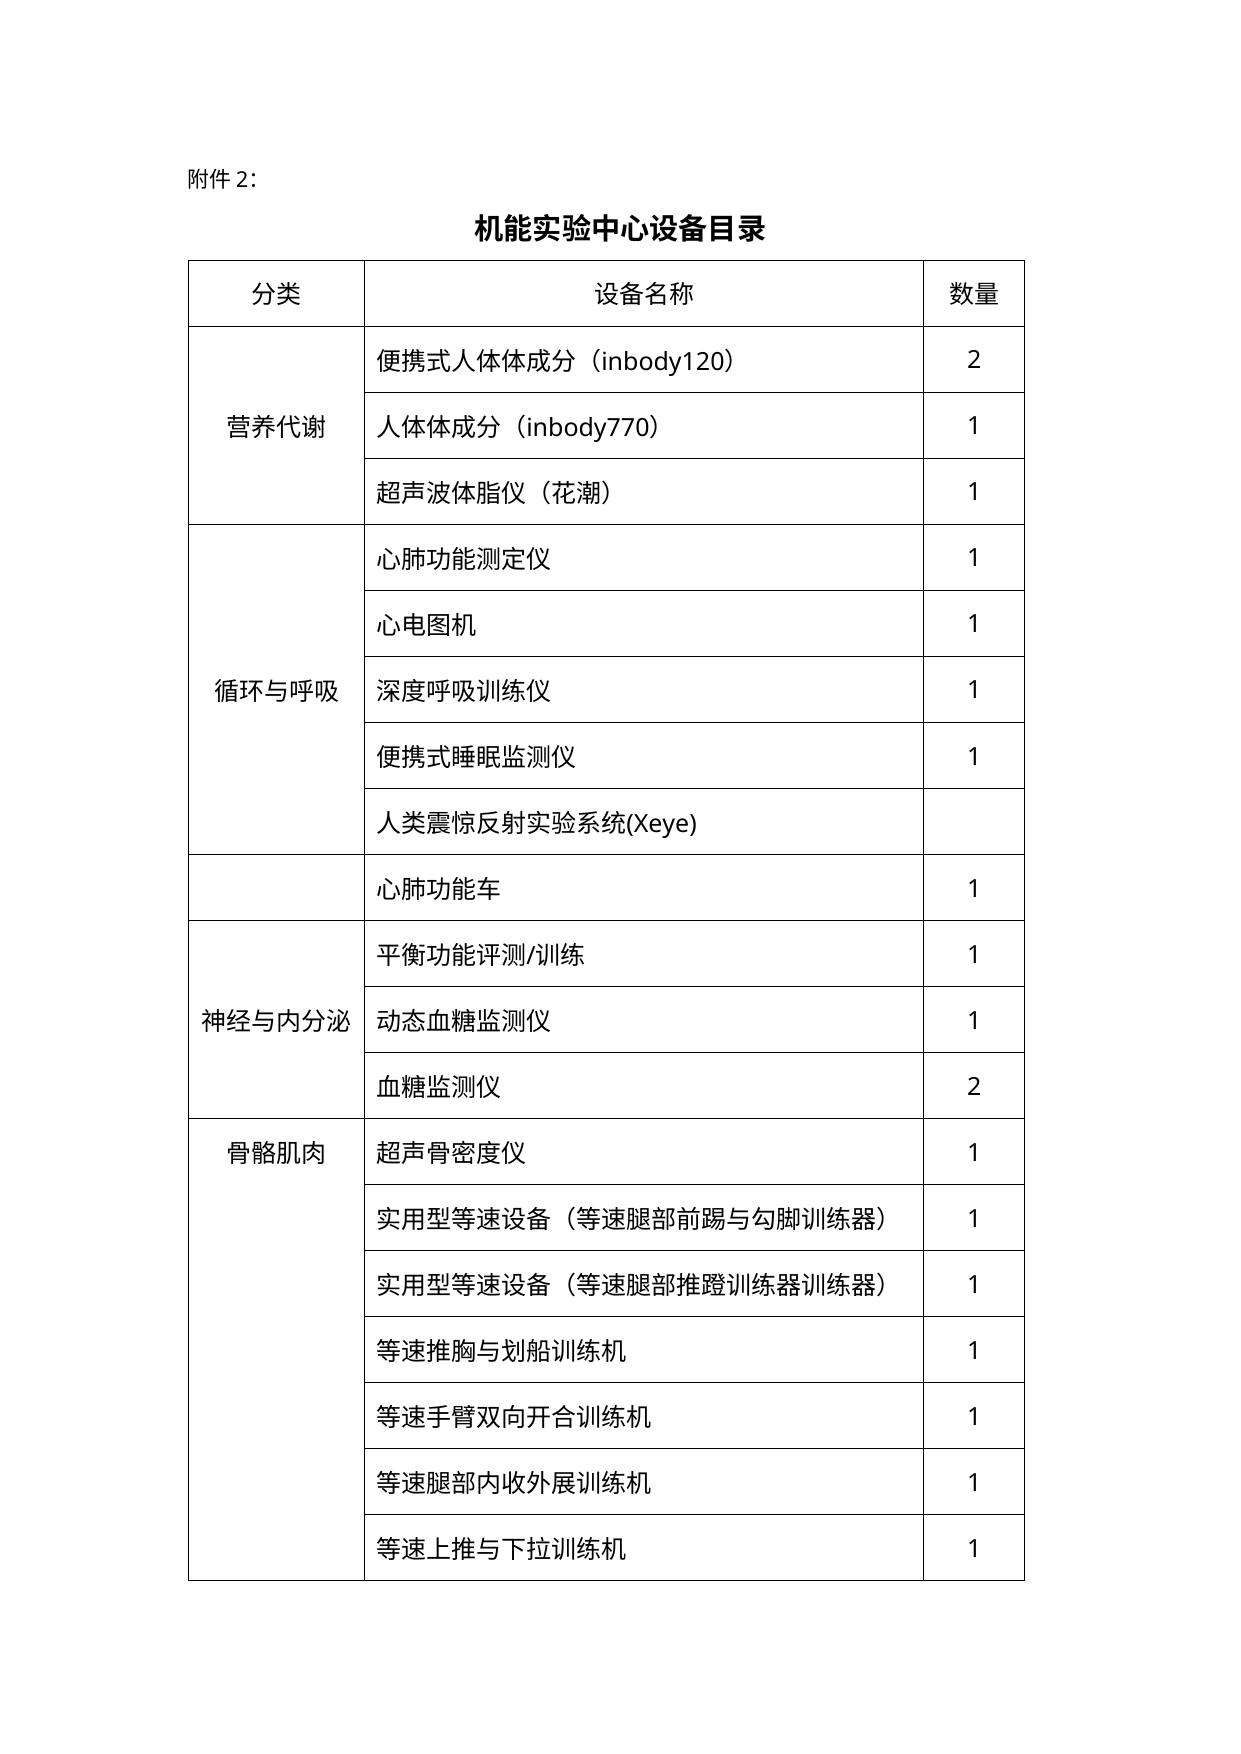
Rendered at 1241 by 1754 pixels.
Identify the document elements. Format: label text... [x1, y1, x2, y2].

table_cell [924, 789, 1024, 854]
table_cell 超声骨密度仪 [365, 1119, 923, 1184]
table_cell 1 [924, 1185, 1024, 1250]
table_cell 动态血糖监测仪 [365, 987, 923, 1052]
table_cell 1 [924, 723, 1024, 788]
table_cell 1 [924, 1383, 1024, 1448]
table_cell 骨骼肌肉 [189, 1119, 364, 1580]
table_cell 1 [924, 987, 1024, 1052]
table_cell 营养代谢 [189, 327, 364, 524]
table_cell 1 [924, 921, 1024, 986]
table_cell 循环与呼吸 [189, 525, 364, 854]
table_cell 等速腿部内收外展训练机 [365, 1449, 923, 1514]
table_cell 1 [924, 657, 1024, 722]
table_cell 1 [924, 1515, 1024, 1580]
table_cell 便携式人体体成分（inbody120） [365, 327, 923, 392]
text 附件2： [187, 162, 1053, 194]
table_cell 便携式睡眠监测仪 [365, 723, 923, 788]
table_cell 人类震惊反射实验系统(Xeye) [365, 789, 923, 854]
table_cell 心肺功能车 [365, 855, 923, 920]
table_cell 等速推胸与划船训练机 [365, 1317, 923, 1382]
table_cell 实用型等速设备（等速腿部推蹬训练器训练器） [365, 1251, 923, 1316]
table_header 分类 [189, 261, 364, 326]
table_cell 等速上推与下拉训练机 [365, 1515, 923, 1580]
table_cell 等速手臂双向开合训练机 [365, 1383, 923, 1448]
table_cell 1 [924, 459, 1024, 524]
table_cell 1 [924, 855, 1024, 920]
text 机能实验中心设备目录 [187, 194, 1053, 259]
table_cell 平衡功能评测/训练 [365, 921, 923, 986]
table_cell 2 [924, 327, 1024, 392]
table_cell 人体体成分（inbody770） [365, 393, 923, 458]
table_header 数量 [924, 261, 1024, 326]
table_cell 1 [924, 1251, 1024, 1316]
table_header 设备名称 [365, 261, 923, 326]
table_cell 2 [924, 1053, 1024, 1118]
table_cell 神经与内分泌 [189, 921, 364, 1118]
table_cell 1 [924, 1317, 1024, 1382]
table_cell 血糖监测仪 [365, 1053, 923, 1118]
table_cell [189, 855, 364, 920]
table_cell 1 [924, 591, 1024, 656]
table_cell 实用型等速设备（等速腿部前踢与勾脚训练器） [365, 1185, 923, 1250]
table_cell 1 [924, 1119, 1024, 1184]
table_cell 超声波体脂仪（花潮） [365, 459, 923, 524]
table_cell 1 [924, 393, 1024, 458]
table_cell 心肺功能测定仪 [365, 525, 923, 590]
table_cell 深度呼吸训练仪 [365, 657, 923, 722]
table_cell 1 [924, 525, 1024, 590]
table_cell 1 [924, 1449, 1024, 1514]
table_cell 心电图机 [365, 591, 923, 656]
